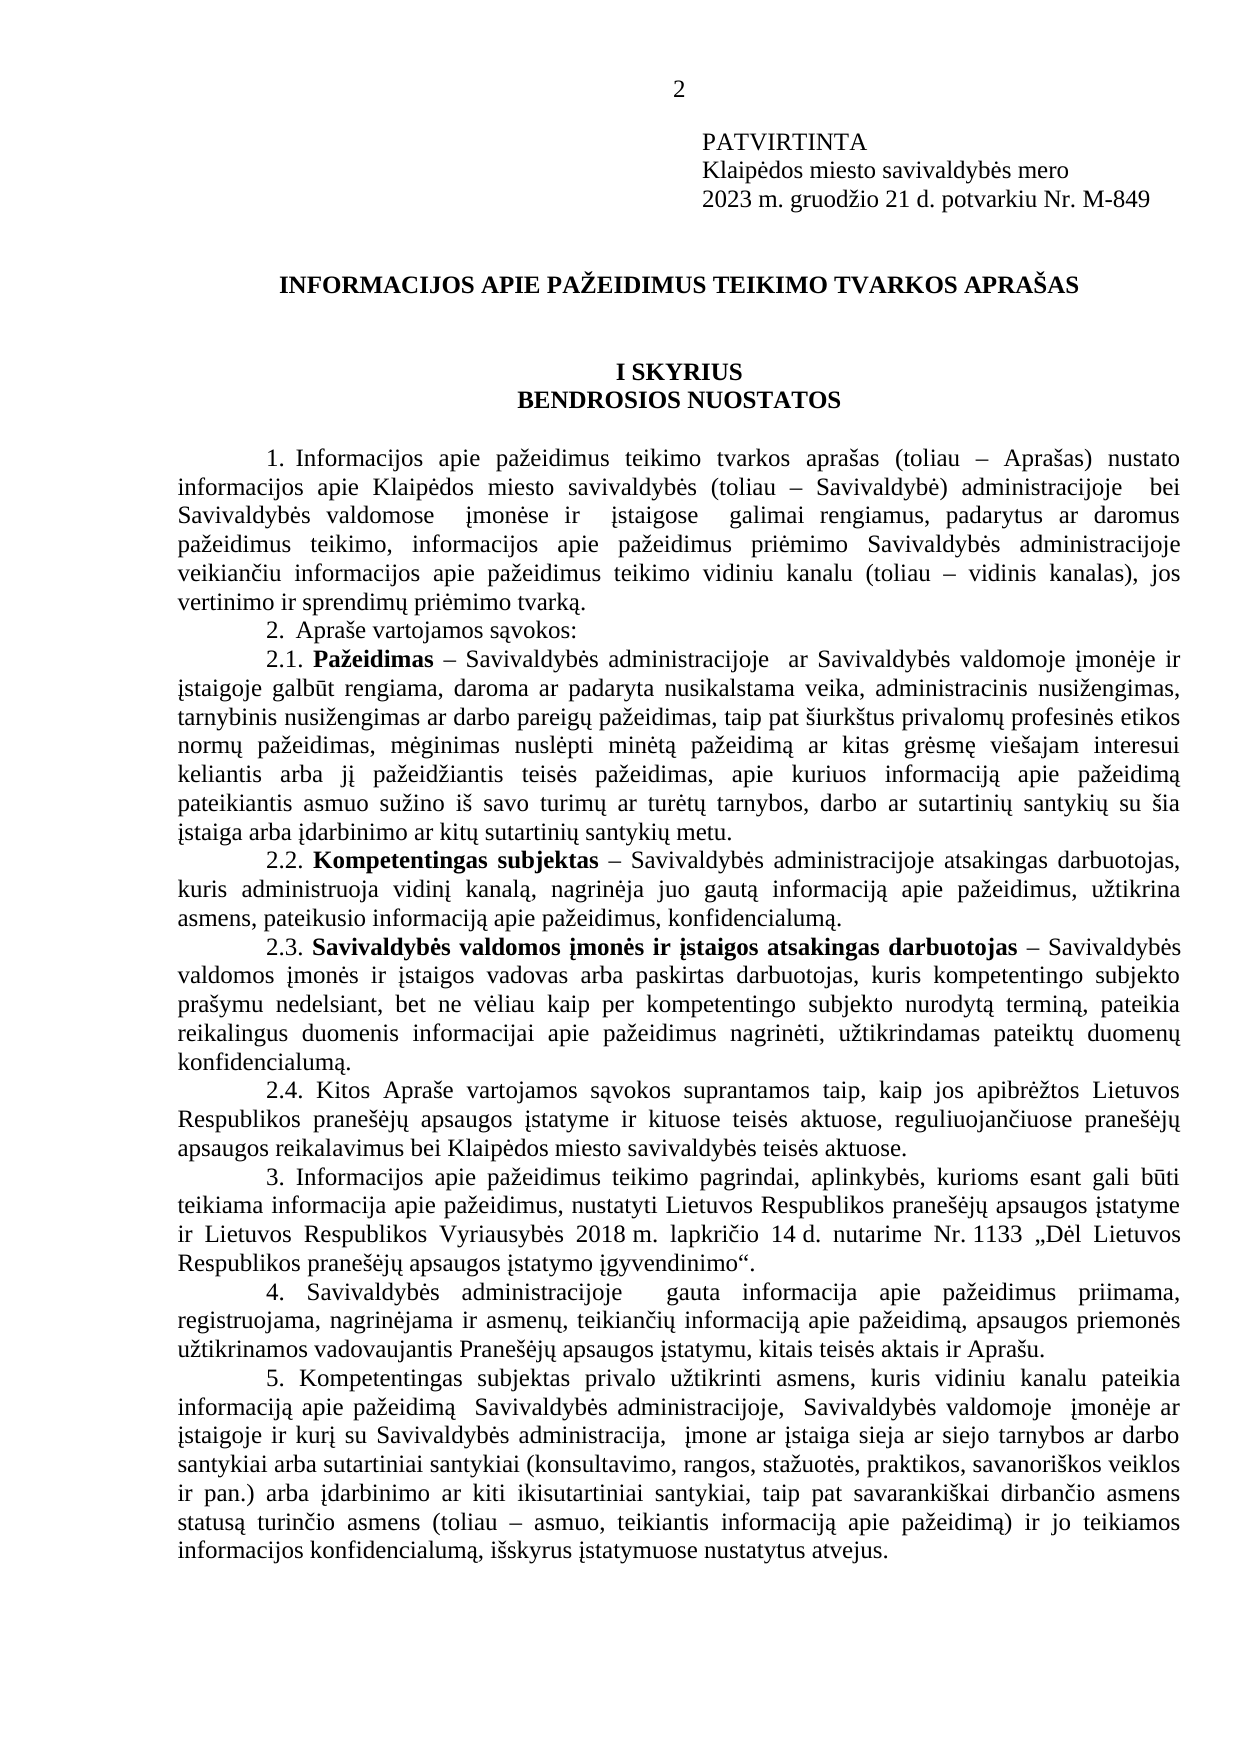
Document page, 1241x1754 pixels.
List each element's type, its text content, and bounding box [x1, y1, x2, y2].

text 3. Informacijos apie pažeidimus teikimo pagrindai, aplinkybės, kurioms esant gali būti teikiama informacija apie pažeidimus, nustatyti Lietuvos Respublikos pranešėjų apsaugos įstatyme ir Lietuvos Respublikos Vyriausybės 2018 m. lapkričio 14 d. nutarime Nr. 1133 „Dėl Lietuvos Respublikos pranešėjų apsaugos įstatymo įgyvendinimo“. [177, 1162, 1181, 1277]
text I SKYRIUS [177, 357, 1181, 385]
table_cell Klaipėdos miesto savivaldybės mero [691, 155, 1192, 184]
text 2. Apraše vartojamos sąvokos: [177, 615, 1181, 644]
text 2.2. Kompetentingas subjektas – Savivaldybės administracijoje atsakingas darbuotojas, kuris administruoja vidinį kanalą, nagrinėja juo gautą informaciją apie pažeidimus, užtikrina asmens, pateikusio informaciją apie pažeidimus, konfidencialumą. [177, 845, 1181, 932]
text 2.3. Savivaldybės valdomos įmonės ir įstaigos atsakingas darbuotojas – Savivaldybės valdomos įmonės ir įstaigos vadovas arba paskirtas darbuotojas, kuris kompetentingo subjekto prašymu nedelsiant, bet ne vėliau kaip per kompetentingo subjekto nurodytą terminą, pateikia reikalingus duomenis informacijai apie pažeidimus nagrinėti, užtikrindamas pateiktų duomenų konfidencialumą. [177, 932, 1181, 1075]
text 2.1. Pažeidimas – Savivaldybės administracijoje ar Savivaldybės valdomoje įmonėje ir įstaigoje galbūt rengiama, daroma ar padaryta nusikalstama veika, administracinis nusižengimas, tarnybinis nusižengimas ar darbo pareigų pažeidimas, taip pat šiurkštus privalomų profesinės etikos normų pažeidimas, mėginimas nuslėpti minėtą pažeidimą ar kitas grėsmę viešajam interesui keliantis arba jį pažeidžiantis teisės pažeidimas, apie kuriuos informaciją apie pažeidimą pateikiantis asmuo sužino iš savo turimų ar turėtų tarnybos, darbo ar sutartinių santykių su šia įstaiga arba įdarbinimo ar kitų sutartinių santykių metu. [177, 644, 1181, 845]
table_header PATVIRTINTA [691, 127, 1192, 155]
text 5. Kompetentingas subjektas privalo užtikrinti asmens, kuris vidiniu kanalu pateikia informaciją apie pažeidimą Savivaldybės administracijoje, Savivaldybės valdomoje įmonėje ar įstaigoje ir kurį su Savivaldybės administracija, įmone ar įstaiga sieja ar siejo tarnybos ar darbo santykiai arba sutartiniai santykiai (konsultavimo, rangos, stažuotės, praktikos, savanoriškos veiklos ir pan.) arba įdarbinimo ar kiti ikisutartiniai santykiai, taip pat savarankiškai dirbančio asmens statusą turinčio asmens (toliau – asmuo, teikiantis informaciją apie pažeidimą) ir jo teikiamos informacijos konfidencialumą, išskyrus įstatymuose nustatytus atvejus. [177, 1363, 1181, 1564]
list Informacijos apie pažeidimus teikimo tvarkos aprašas (toliau – Aprašas) nustato informacijos apie Klaipėdos miesto savivaldybės (toliau – Savivaldybė) administracijoje bei Savivaldybės valdomose įmonėse ir įstaigose galimai rengiamus, padarytus ar daromus pažeidimus teikimo, informacijos apie pažeidimus priėmimo Savivaldybės administracijoje veikiančiu informacijos apie pažeidimus teikimo vidiniu kanalu (toliau – vidinis kanalas), jos vertinimo ir sprendimų priėmimo tvarką. [177, 443, 1181, 615]
text BENDROSIOS NUOSTATOS [177, 385, 1181, 414]
text INFORMACIJOS APIE PAŽEIDIMUS TEIKIMO TVARKOS APRAŠAS [177, 270, 1181, 299]
table_cell 2023 m. gruodžio 21 d. potvarkiu Nr. M-849 [691, 184, 1192, 213]
text 4. Savivaldybės administracijoje gauta informacija apie pažeidimus priimama, registruojama, nagrinėjama ir asmenų, teikiančių informaciją apie pažeidimą, apsaugos priemonės užtikrinamos vadovaujantis Pranešėjų apsaugos įstatymu, kitais teisės aktais ir Aprašu. [177, 1277, 1181, 1363]
text 2.4. Kitos Apraše vartojamos sąvokos suprantamos taip, kaip jos apibrėžtos Lietuvos Respublikos pranešėjų apsaugos įstatyme ir kituose teisės aktuose, reguliuojančiuose pranešėjų apsaugos reikalavimus bei Klaipėdos miesto savivaldybės teisės aktuose. [177, 1075, 1181, 1162]
